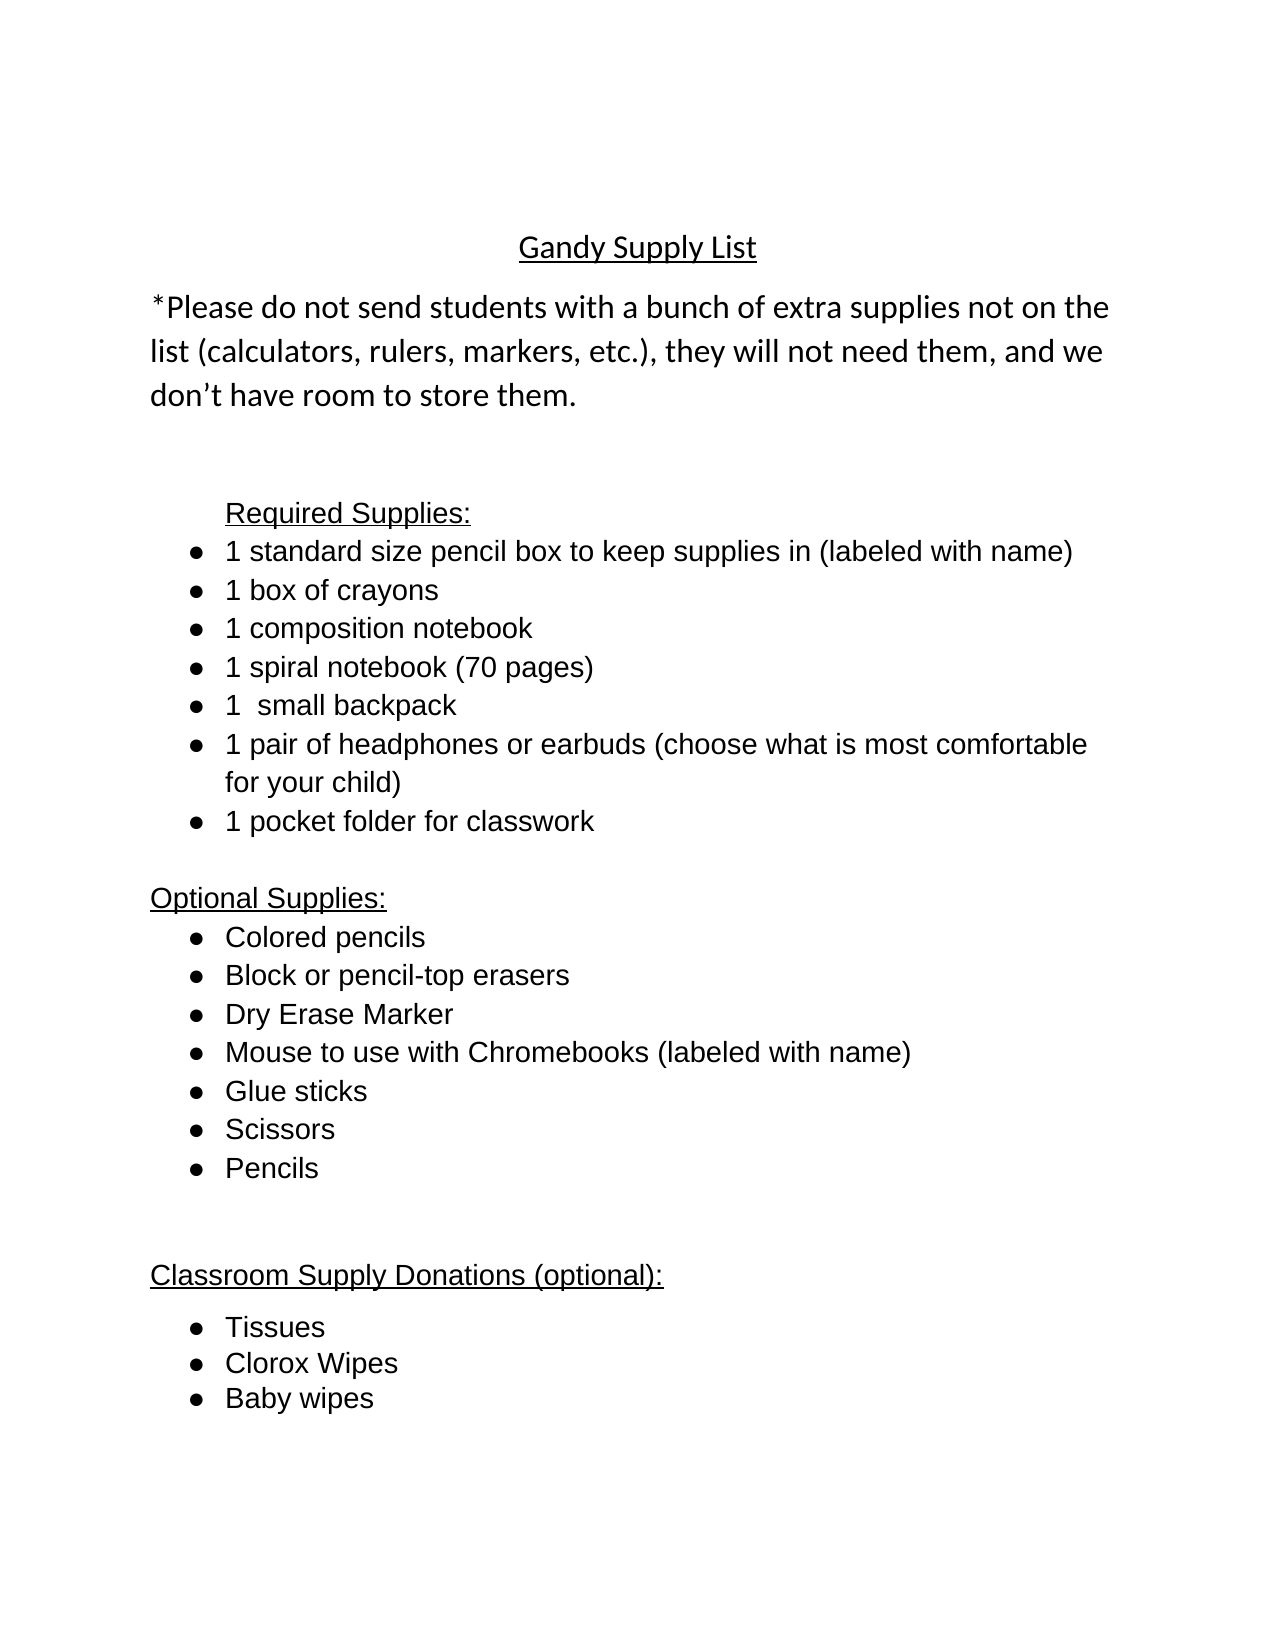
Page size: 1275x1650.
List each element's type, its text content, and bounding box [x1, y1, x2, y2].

list Scissors [187, 1112, 1125, 1146]
list Block or pencil-top erasers [187, 958, 1125, 992]
list Colored pencils [187, 919, 1125, 953]
text Required Supplies: [225, 496, 1125, 529]
list 1 spiral notebook (70 pages) [187, 650, 1125, 683]
list 1 composition notebook [187, 611, 1125, 645]
list 1 pocket folder for classwork [187, 804, 1125, 837]
text Classroom Supply Donations (optional): [150, 1258, 1125, 1292]
list Dry Erase Marker [187, 997, 1125, 1030]
list Glue sticks [187, 1074, 1125, 1107]
text Gandy Supply List [150, 226, 1125, 267]
text Optional Supplies: [150, 881, 1125, 914]
list Clorox Wipes [187, 1346, 1125, 1379]
list 1 pair of headphones or earbuds (choose what is most comfortable for your child) [187, 727, 1125, 799]
list Mouse to use with Chromebooks (labeled with name) [187, 1035, 1125, 1069]
list 1 box of crayons [187, 573, 1125, 606]
list Pencils [187, 1151, 1125, 1184]
list Baby wipes [187, 1381, 1125, 1415]
text *Please do not send students with a bunch of extra supplies not on the list (calculators, rulers, markers, etc.), they will not need them, and we don’t have room to store them. [150, 286, 1125, 415]
list 1 standard size pencil box to keep supplies in (labeled with name) [187, 534, 1125, 568]
list Tissues [187, 1310, 1125, 1344]
list 1 small backpack [187, 688, 1125, 722]
